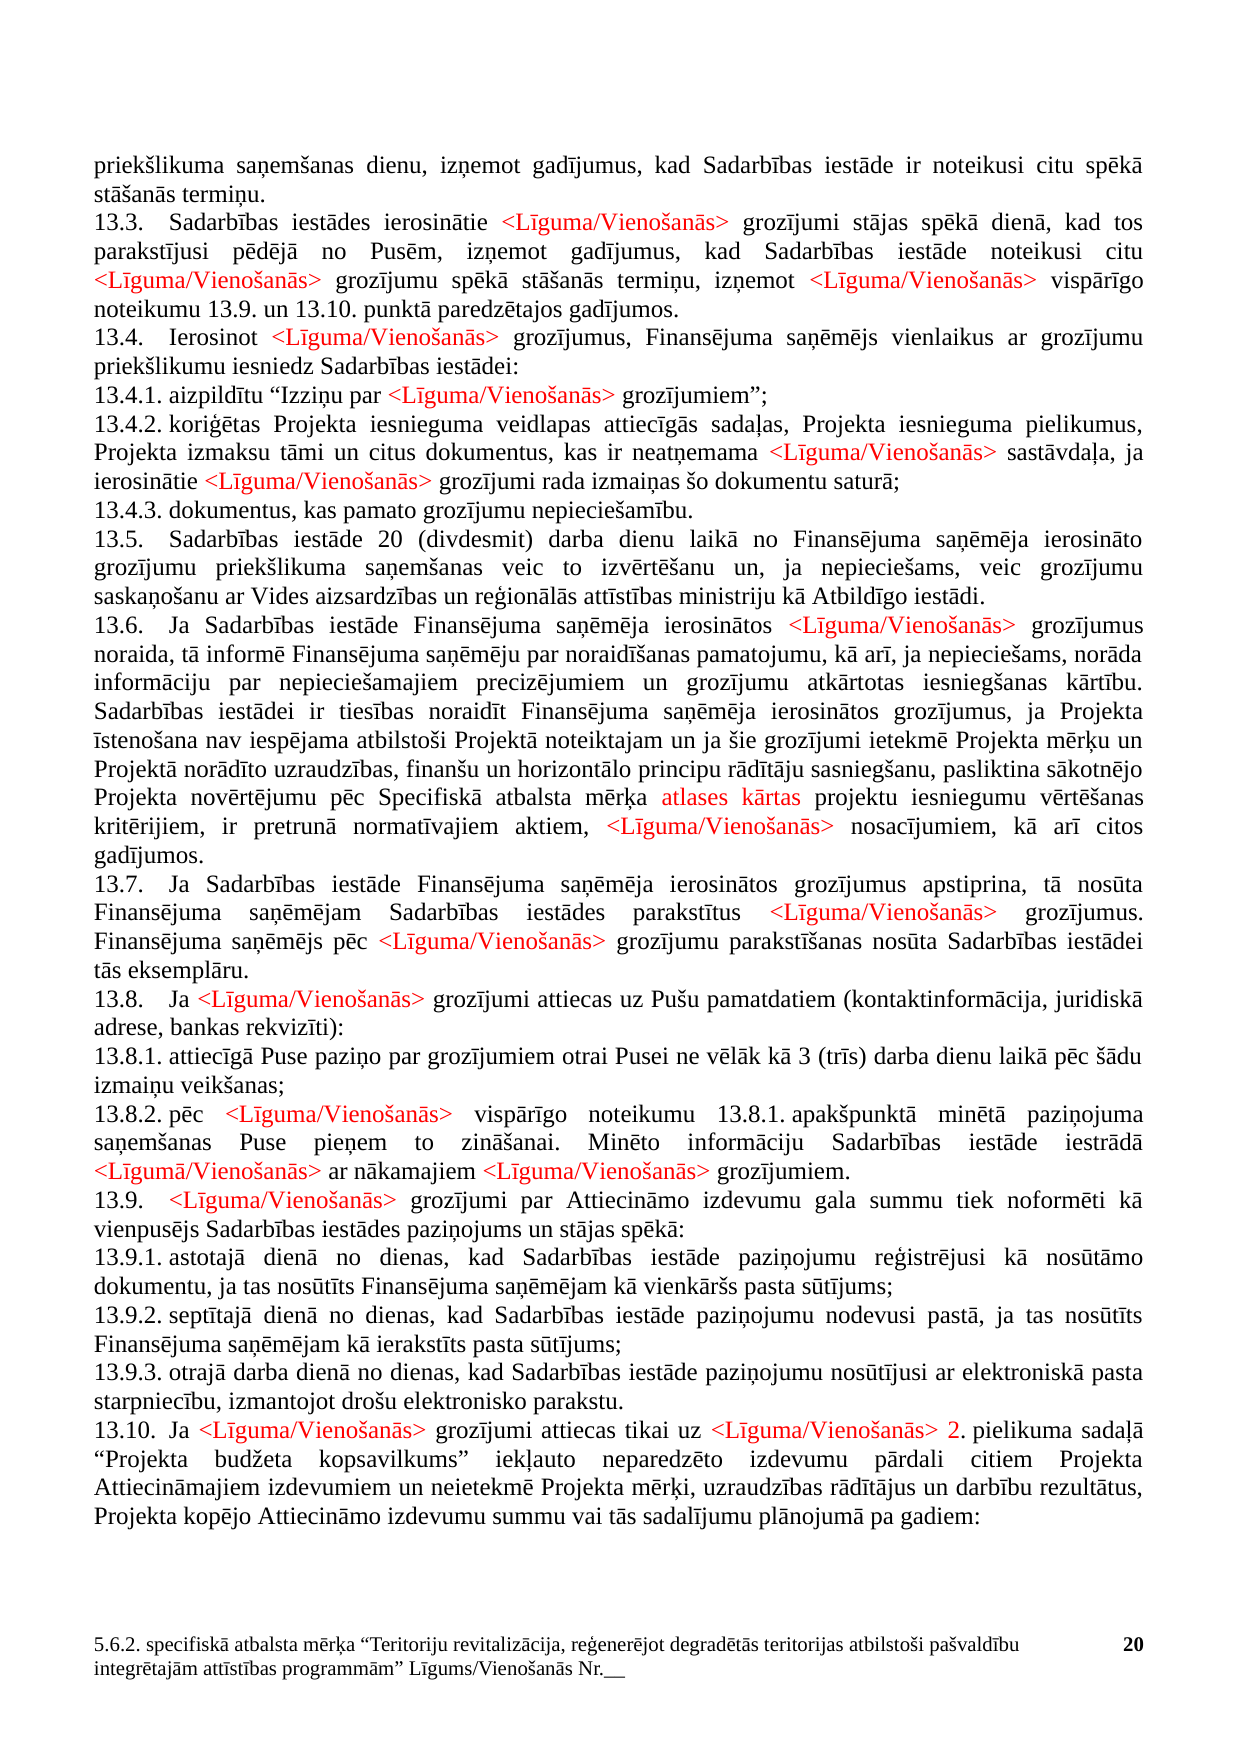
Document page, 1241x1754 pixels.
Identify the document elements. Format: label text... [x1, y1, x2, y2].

list aizpildītu “Izziņu par <Līguma/Vienošanās> grozījumiem”; [94, 380, 1144, 409]
list otrajā darba dienā no dienas, kad Sadarbības iestāde paziņojumu nosūtījusi ar elektroniskā pasta starpniecību, izmantojot drošu elektronisko parakstu. [94, 1357, 1144, 1415]
list Sadarbības iestādes ierosinātie <Līguma/Vienošanās> grozījumi stājas spēkā dienā, kad tos parakstījusi pēdējā no Pusēm, izņemot gadījumus, kad Sadarbības iestāde noteikusi citu <Līguma/Vienošanās> grozījumu spēkā stāšanās termiņu, izņemot <Līguma/Vienošanās> vispārīgo noteikumu 13.9. un 13.10. punktā paredzētajos gadījumos. [94, 207, 1144, 322]
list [94, 150, 1144, 207]
list koriģētas Projekta iesnieguma veidlapas attiecīgās sadaļas, Projekta iesnieguma pielikumus, Projekta izmaksu tāmi un citus dokumentus, kas ir neatņemama <Līguma/Vienošanās> sastāvdaļa, ja ierosinātie <Līguma/Vienošanās> grozījumi rada izmaiņas šo dokumentu saturā; [94, 409, 1144, 495]
list attiecīgā Puse paziņo par grozījumiem otrai Pusei ne vēlāk kā 3 (trīs) darba dienu laikā pēc šādu izmaiņu veikšanas; [94, 1041, 1144, 1099]
list Ierosinot <Līguma/Vienošanās> grozījumus, Finansējuma saņēmējs vienlaikus ar grozījumu priekšlikumu iesniedz Sadarbības iestādei: [94, 322, 1144, 380]
list <Līguma/Vienošanās> grozījumi par Attiecināmo izdevumu gala summu tiek noformēti kā vienpusējs Sadarbības iestādes paziņojums un stājas spēkā: [94, 1185, 1144, 1242]
list pēc <Līguma/Vienošanās> vispārīgo noteikumu 13.8.1. apakšpunktā minētā paziņojuma saņemšanas Puse pieņem to zināšanai. Minēto informāciju Sadarbības iestāde iestrādā <Līgumā/Vienošanās> ar nākamajiem <Līguma/Vienošanās> grozījumiem. [94, 1099, 1144, 1185]
list Sadarbības iestāde 20 (divdesmit) darba dienu laikā no Finansējuma saņēmēja ierosināto grozījumu priekšlikuma saņemšanas veic to izvērtēšanu un, ja nepieciešams, veic grozījumu saskaņošanu ar Vides aizsardzības un reģionālās attīstības ministriju kā Atbildīgo iestādi. [94, 524, 1144, 610]
list Ja <Līguma/Vienošanās> grozījumi attiecas tikai uz <Līguma/Vienošanās> 2. pielikuma sadaļā “Projekta budžeta kopsavilkums” iekļauto neparedzēto izdevumu pārdali citiem Projekta Attiecināmajiem izdevumiem un neietekmē Projekta mērķi, uzraudzības rādītājus un darbību rezultātus, Projekta kopējo Attiecināmo izdevumu summu vai tās sadalījumu plānojumā pa gadiem: [94, 1415, 1144, 1530]
list astotajā dienā no dienas, kad Sadarbības iestāde paziņojumu reģistrējusi kā nosūtāmo dokumentu, ja tas nosūtīts Finansējuma saņēmējam kā vienkāršs pasta sūtījums; [94, 1242, 1144, 1300]
list dokumentus, kas pamato grozījumu nepieciešamību. [94, 495, 1144, 524]
list septītajā dienā no dienas, kad Sadarbības iestāde paziņojumu nodevusi pastā, ja tas nosūtīts Finansējuma saņēmējam kā ierakstīts pasta sūtījums; [94, 1300, 1144, 1357]
list Ja Sadarbības iestāde Finansējuma saņēmēja ierosinātos grozījumus apstiprina, tā nosūta Finansējuma saņēmējam Sadarbības iestādes parakstītus <Līguma/Vienošanās> grozījumus. Finansējuma saņēmējs pēc <Līguma/Vienošanās> grozījumu parakstīšanas nosūta Sadarbības iestādei tās eksemplāru. [94, 869, 1144, 984]
list Ja Sadarbības iestāde Finansējuma saņēmēja ierosinātos <Līguma/Vienošanās> grozījumus noraida, tā informē Finansējuma saņēmēju par noraidīšanas pamatojumu, kā arī, ja nepieciešams, norāda informāciju par nepieciešamajiem precizējumiem un grozījumu atkārtotas iesniegšanas kārtību. Sadarbības iestādei ir tiesības noraidīt Finansējuma saņēmēja ierosinātos grozījumus, ja Projekta īstenošana nav iespējama atbilstoši Projektā noteiktajam un ja šie grozījumi ietekmē Projekta mērķu un Projektā norādīto uzraudzības, finanšu un horizontālo principu rādītāju sasniegšanu, pasliktina sākotnējo Projekta novērtējumu pēc Specifiskā atbalsta mērķa atlases kārtas projektu iesniegumu vērtēšanas kritērijiem, ir pretrunā normatīvajiem aktiem, <Līguma/Vienošanās> nosacījumiem, kā arī citos gadījumos. [94, 610, 1144, 869]
list Ja <Līguma/Vienošanās> grozījumi attiecas uz Pušu pamatdatiem (kontaktinformācija, juridiskā adrese, bankas rekvizīti): [94, 984, 1144, 1041]
